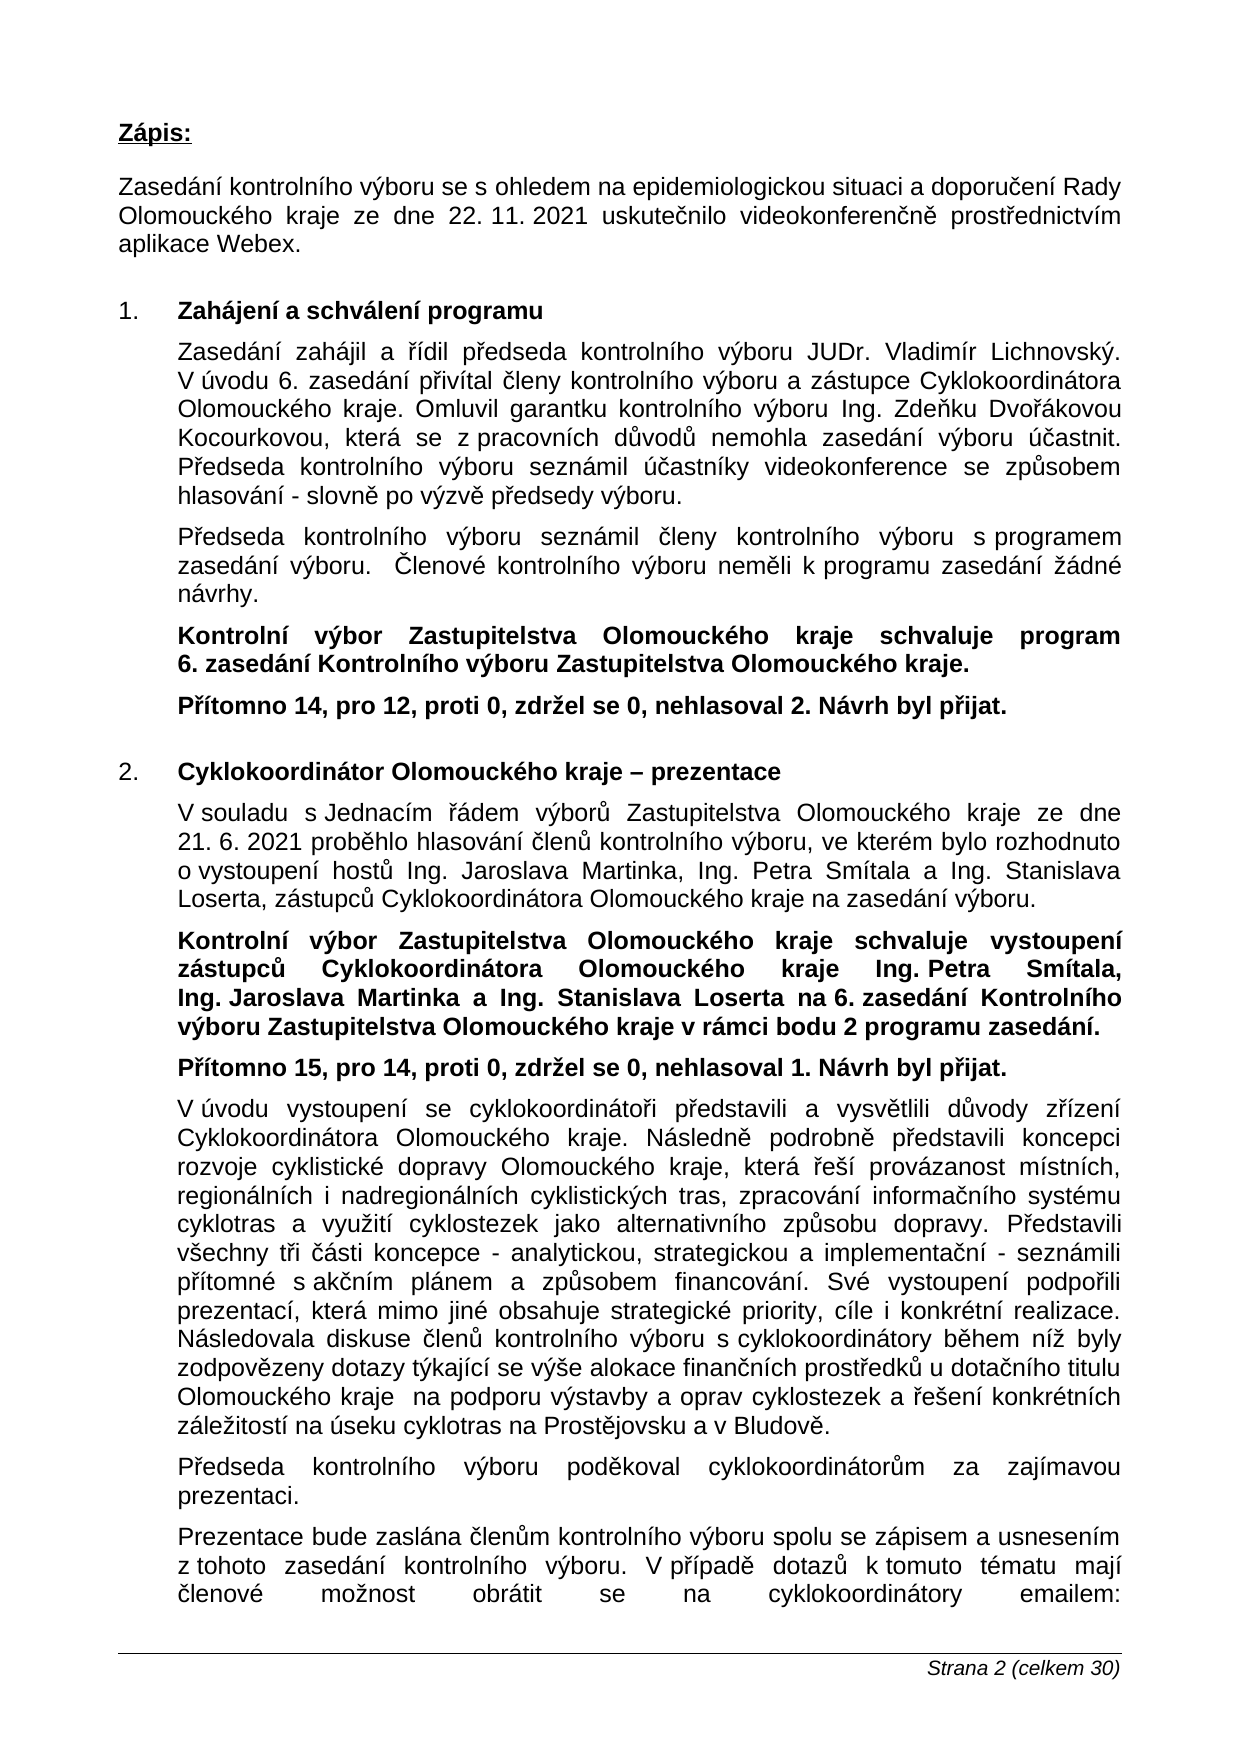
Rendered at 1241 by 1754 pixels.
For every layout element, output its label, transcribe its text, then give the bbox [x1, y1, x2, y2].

text Zasedání kontrolního výboru se s ohledem na epidemiologickou situaci a doporučení Rady Olomouckého kraje ze dne 22. 11. 2021 uskutečnilo videokonferenčně prostřednictvím aplikace Webex. [118, 172, 1122, 258]
list Předseda kontrolního výboru poděkoval cyklokoordinátorům za zajímavou prezentaci. [177, 1452, 1122, 1509]
list Kontrolní výbor Zastupitelstva Olomouckého kraje schvaluje program 6. zasedání Kontrolního výboru Zastupitelstva Olomouckého kraje. [177, 621, 1122, 678]
text Přítomno 14, pro 12, proti 0, zdržel se 0, nehlasoval 2. Návrh byl přijat. [148, 691, 1122, 719]
text Přítomno 15, pro 14, proti 0, zdržel se 0, nehlasoval 1. Návrh byl přijat. [156, 1053, 1122, 1082]
list V souladu s Jednacím řádem výborů Zastupitelstva Olomouckého kraje ze dne 21. 6. 2021 proběhlo hlasování členů kontrolního výboru, ve kterém bylo rozhodnuto o vystoupení hostů Ing. Jaroslava Martinka, Ing. Petra Smítala a Ing. Stanislava Loserta, zástupců Cyklokoordinátora Olomouckého kraje na zasedání výboru. [177, 798, 1122, 913]
list Zahájení a schválení programu [118, 296, 1122, 324]
text Kontrolní výbor Zastupitelstva Olomouckého kraje schvaluje vystoupení zástupců Cyklokoordinátora Olomouckého kraje Ing. Petra Smítala, Ing. Jaroslava Martinka a Ing. Stanislava Loserta na 6. zasedání Kontrolního výboru Zastupitelstva Olomouckého kraje v rámci bodu 2 programu zasedání. [177, 926, 1122, 1041]
list Předseda kontrolního výboru seznámil členy kontrolního výboru s programem zasedání výboru. Členové kontrolního výboru neměli k programu zasedání žádné návrhy. [177, 522, 1122, 608]
text Zápis: [118, 118, 1122, 147]
list Zasedání zahájil a řídil předseda kontrolního výboru JUDr. Vladimír Lichnovský. V úvodu 6. zasedání přivítal členy kontrolního výboru a zástupce Cyklokoordinátora Olomouckého kraje. Omluvil garantku kontrolního výboru Ing. Zdeňku Dvořákovou Kocourkovou, která se z pracovních důvodů nemohla zasedání výboru účastnit. Předseda kontrolního výboru seznámil účastníky videokonference se způsobem hlasování - slovně po výzvě předsedy výboru. [177, 337, 1122, 509]
text V úvodu vystoupení se cyklokoordinátoři představili a vysvětlili důvody zřízení Cyklokoordinátora Olomouckého kraje. Následně podrobně představili koncepci rozvoje cyklistické dopravy Olomouckého kraje, která řeší provázanost místních, regionálních i nadregionálních cyklistických tras, zpracování informačního systému cyklotras a využití cyklostezek jako alternativního způsobu dopravy. Představili všechny tři části koncepce - analytickou, strategickou a implementační - seznámili přítomné s akčním plánem a způsobem financování. Své vystoupení podpořili prezentací, která mimo jiné obsahuje strategické priority, cíle i konkrétní realizace. Následovala diskuse členů kontrolního výboru s cyklokoordinátory během níž byly zodpovězeny dotazy týkající se výše alokace finančních prostředků u dotačního titulu Olomouckého kraje na podporu výstavby a oprav cyklostezek a řešení konkrétních záležitostí na úseku cyklotras na Prostějovsku a v Bludově. [177, 1094, 1122, 1439]
list Cyklokoordinátor Olomouckého kraje – prezentace [118, 757, 1122, 786]
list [177, 1522, 1122, 1608]
